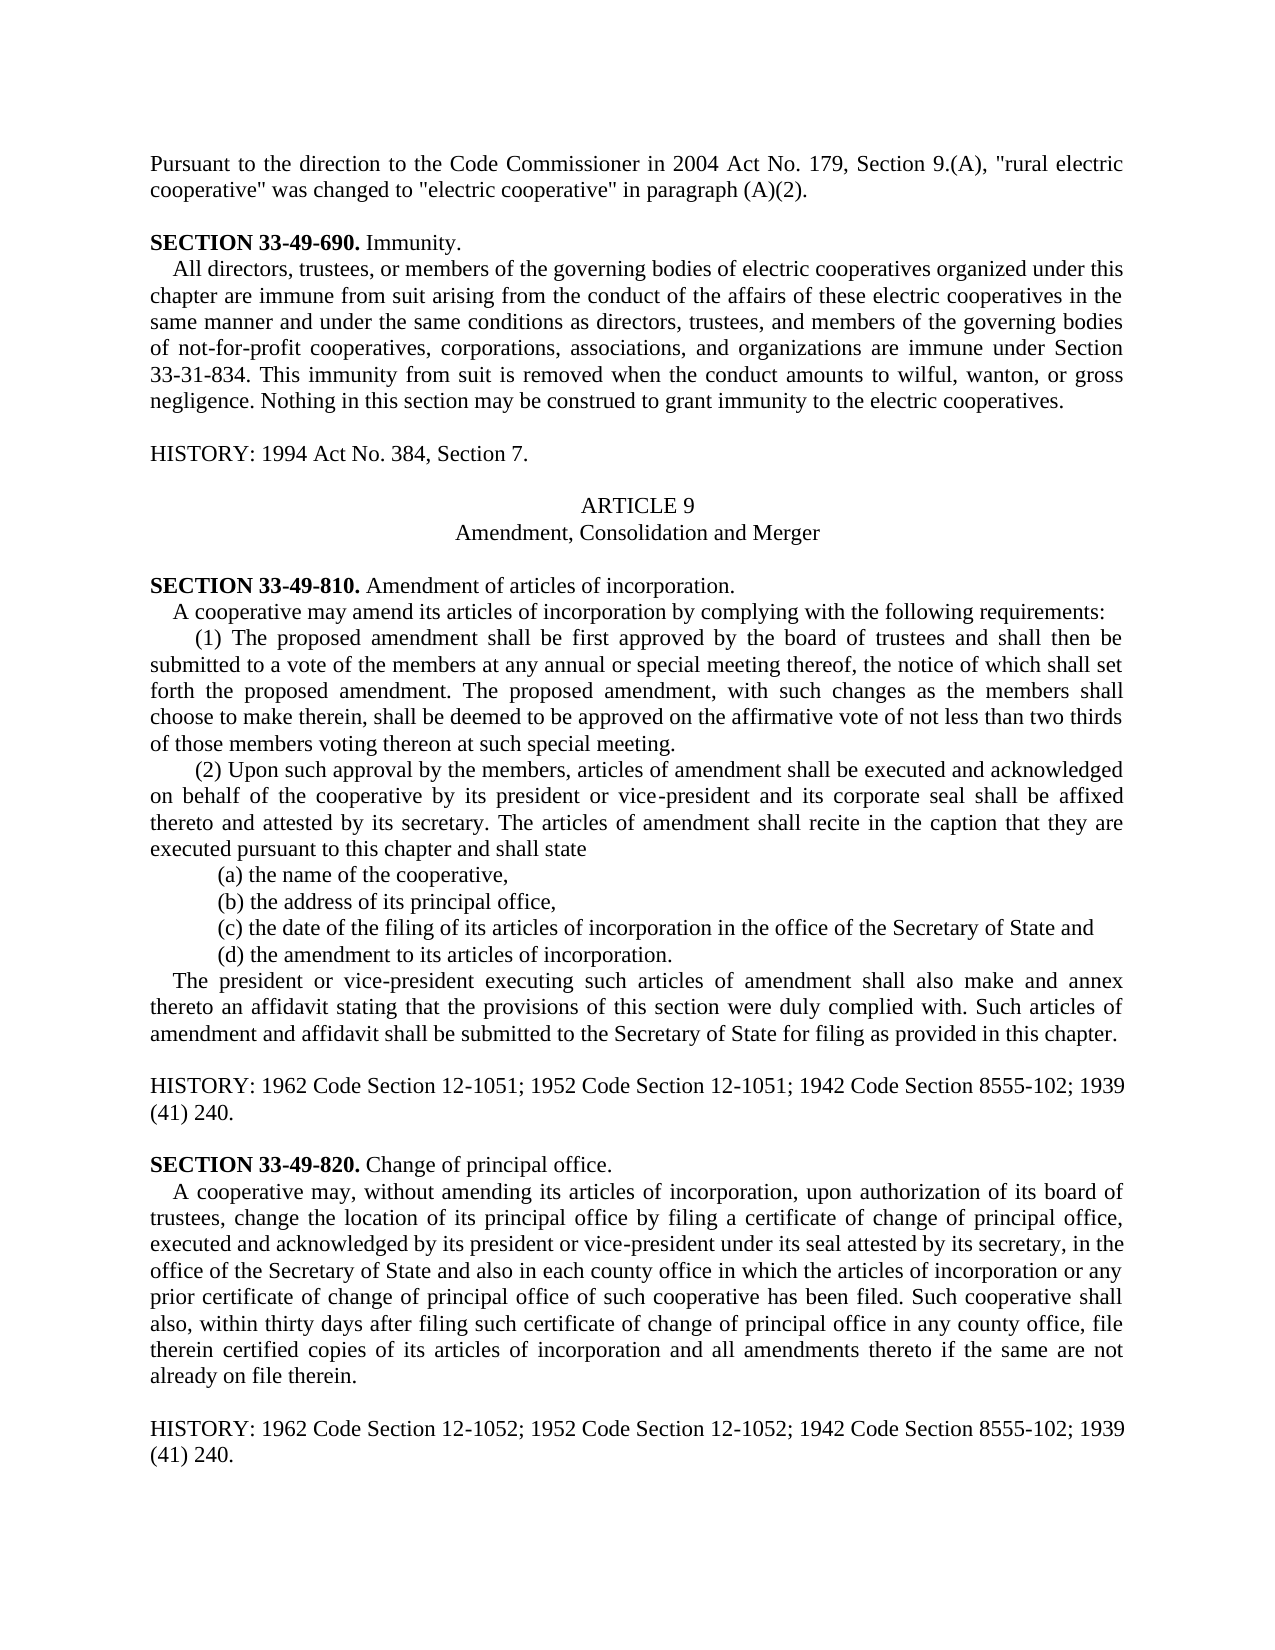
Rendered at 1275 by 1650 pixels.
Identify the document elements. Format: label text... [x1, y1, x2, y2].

text A cooperative may, without amending its articles of incorporation, upon authorization of its board of trustees, change the location of its principal office by filing a certificate of change of principal office, executed and acknowledged by its president or vice-president under its seal attested by its secretary, in the office of the Secretary of State and also in each county office in which the articles of incorporation or any prior certificate of change of principal office of such cooperative has been filed. Such cooperative shall also, within thirty days after filing such certificate of change of principal office in any county office, file therein certified copies of its articles of incorporation and all amendments thereto if the same are not already on file therein. [150, 1178, 1125, 1389]
text (c) the date of the filing of its articles of incorporation in the office of the Secretary of State and [150, 914, 1125, 941]
text (b) the address of its principal office, [150, 888, 1125, 914]
text The president or vice-president executing such articles of amendment shall also make and annex thereto an affidavit stating that the provisions of this section were duly complied with. Such articles of amendment and affidavit shall be submitted to the Secretary of State for filing as provided in this chapter. [150, 967, 1125, 1046]
text A cooperative may amend its articles of incorporation by complying with the following requirements: [150, 598, 1125, 624]
text All directors, trustees, or members of the governing bodies of electric cooperatives organized under this chapter are immune from suit arising from the conduct of the affairs of these electric cooperatives in the same manner and under the same conditions as directors, trustees, and members of the governing bodies of not-for-profit cooperatives, corporations, associations, and organizations are immune under Section 33-31-834. This immunity from suit is removed when the conduct amounts to wilful, wanton, or gross negligence. Nothing in this section may be construed to grant immunity to the electric cooperatives. [150, 255, 1125, 413]
text (2) Upon such approval by the members, articles of amendment shall be executed and acknowledged on behalf of the cooperative by its president or vice-president and its corporate seal shall be affixed thereto and attested by its secretary. The articles of amendment shall recite in the caption that they are executed pursuant to this chapter and shall state [150, 756, 1125, 862]
text SECTION 33-49-820. Change of principal office. [150, 1151, 1125, 1178]
text SECTION 33-49-690. Immunity. [150, 229, 1125, 255]
text Pursuant to the direction to the Code Commissioner in 2004 Act No. 179, Section 9.(A), "rural electric cooperative" was changed to "electric cooperative" in paragraph (A)(2). [150, 150, 1125, 203]
text SECTION 33-49-810. Amendment of articles of incorporation. [150, 572, 1125, 598]
text ARTICLE 9 [150, 493, 1125, 519]
text (a) the name of the cooperative, [150, 862, 1125, 888]
text (1) The proposed amendment shall be first approved by the board of trustees and shall then be submitted to a vote of the members at any annual or special meeting thereof, the notice of which shall set forth the proposed amendment. The proposed amendment, with such changes as the members shall choose to make therein, shall be deemed to be approved on the affirmative vote of not less than two thirds of those members voting thereon at such special meeting. [150, 624, 1125, 756]
text HISTORY: 1994 Act No. 384, Section 7. [150, 440, 1125, 466]
text (d) the amendment to its articles of incorporation. [150, 941, 1125, 967]
text HISTORY: 1962 Code Section 12-1051; 1952 Code Section 12-1051; 1942 Code Section 8555-102; 1939 (41) 240. [150, 1072, 1125, 1125]
text HISTORY: 1962 Code Section 12-1052; 1952 Code Section 12-1052; 1942 Code Section 8555-102; 1939 (41) 240. [150, 1415, 1125, 1468]
text Amendment, Consolidation and Merger [150, 519, 1125, 545]
